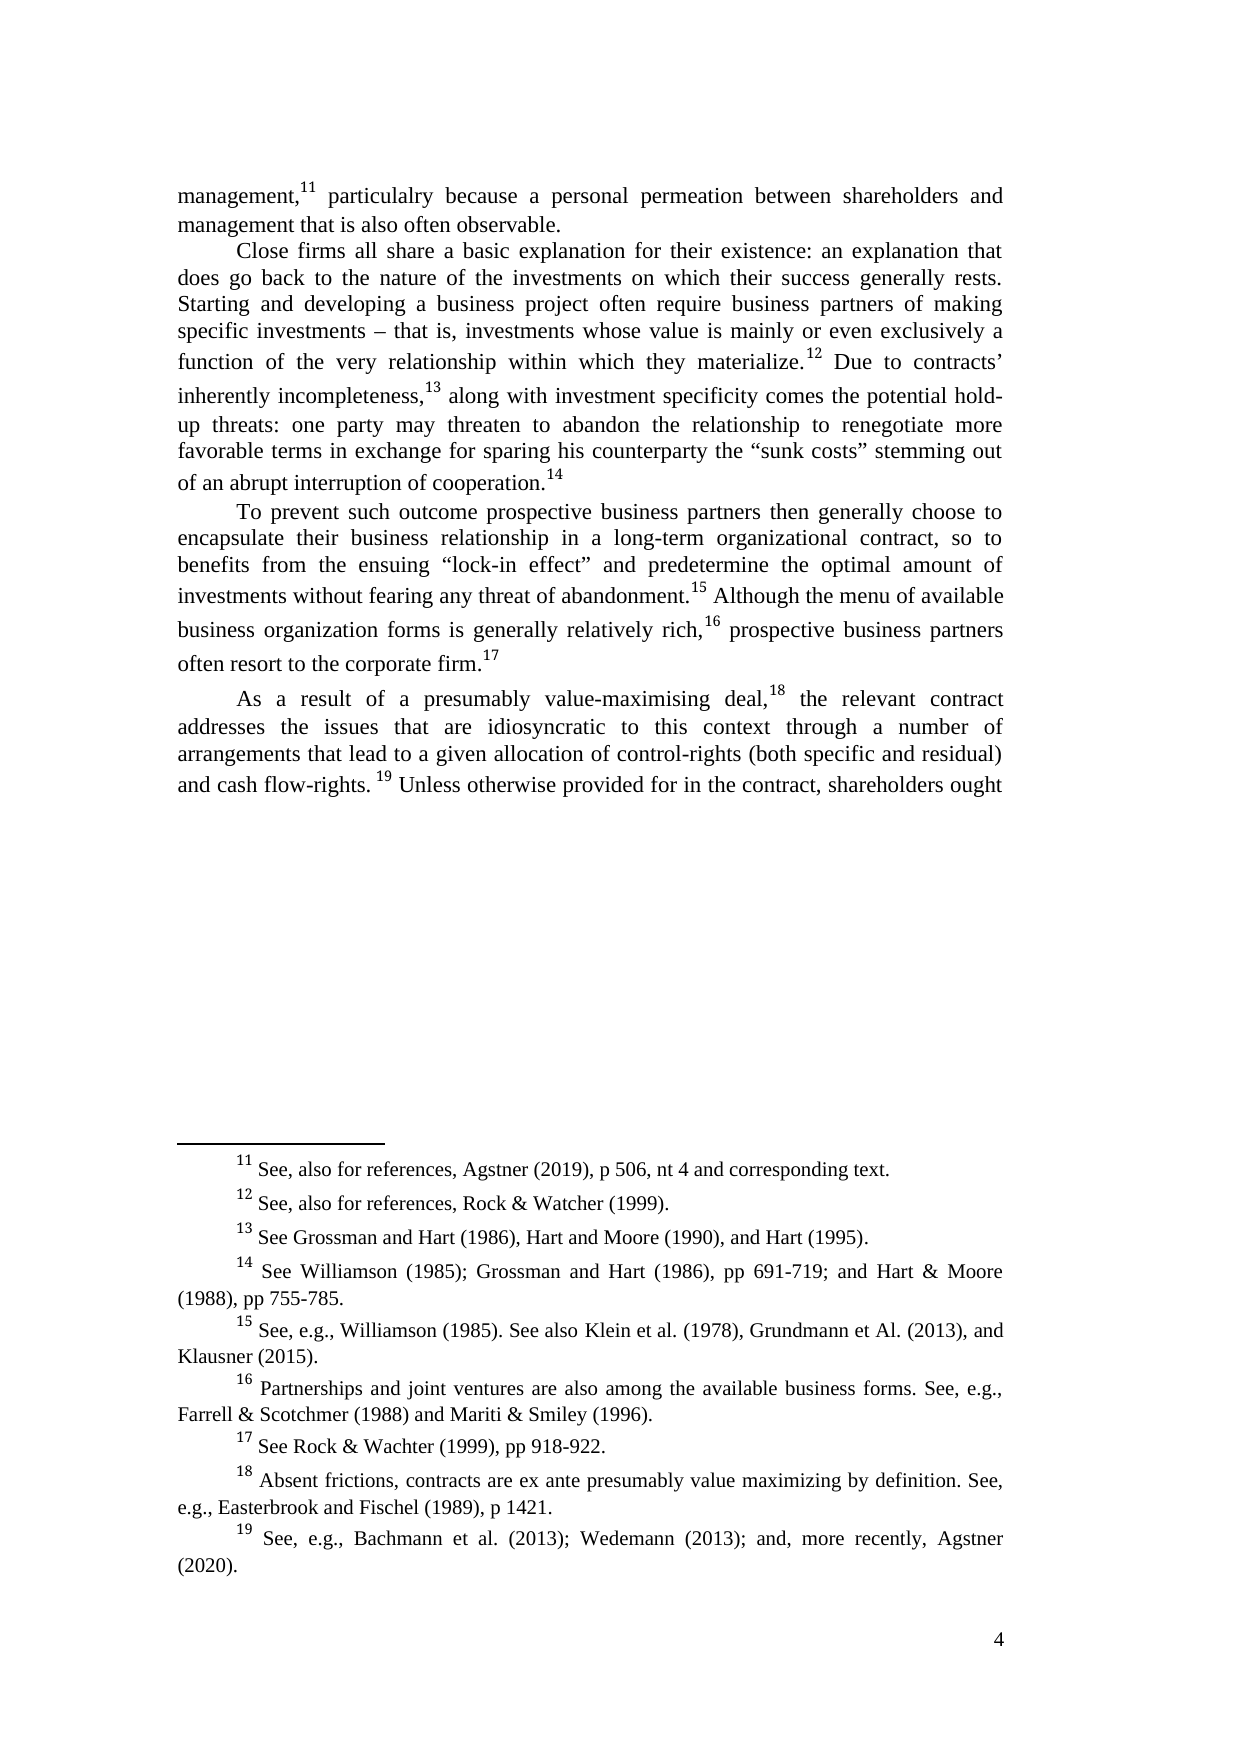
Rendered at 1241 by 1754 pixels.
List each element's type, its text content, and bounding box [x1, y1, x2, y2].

text To prevent such outcome prospective business partners then generally choose to encapsulate their business relationship in a long-term organizational contract, so to benefits from the ensuing “lock-in effect” and predetermine the optimal amount of investments without fearing any threat of abandonment. Although the menu of available business organization forms is generally relatively rich, prospective business partners often resort to the corporate firm. [177, 498, 1004, 679]
text Close firms all share a basic explanation for their existence: an explanation that does go back to the nature of the investments on which their success generally rests. Starting and developing a business project often require business partners of making specific investments – that is, investments whose value is mainly or even exclusively a function of the very relationship within which they materialize. Due to contracts’ inherently incompleteness, along with investment specificity comes the potential hold-up threats: one party may threaten to abandon the relationship to renegotiate more favorable terms in exchange for sparing his counterparty the “sunk costs” stemming out of an abrupt interruption of cooperation. [177, 238, 1004, 498]
text As a result of a presumably value-maximising deal, the relevant contract addresses the issues that are idiosyncratic to this context through a number of arrangements that lead to a given allocation of control-rights (both specific and residual) and cash flow-rights. Unless otherwise provided for in the contract, shareholders ought then to exercise their prerogatives in order to maximize firm value, eventually sharing in it as per contract’s stipulations. [177, 679, 1004, 834]
text However different in their organizational dimensions, commercial ambitions and operational styles, close firms all share few characteristics that define the category. Close corporations have properly been compared with a ‘spiral staircase, hard to describe but recognizable when you see one’. From a functional perspective, the following distinctive features of close corporations have been highlighted in the legal literature, among which (a) a small number of shareholders and (b) their strong participation in the firm management, particulalry because a personal permeation between shareholders and management that is also often observable. [177, 177, 1004, 238]
